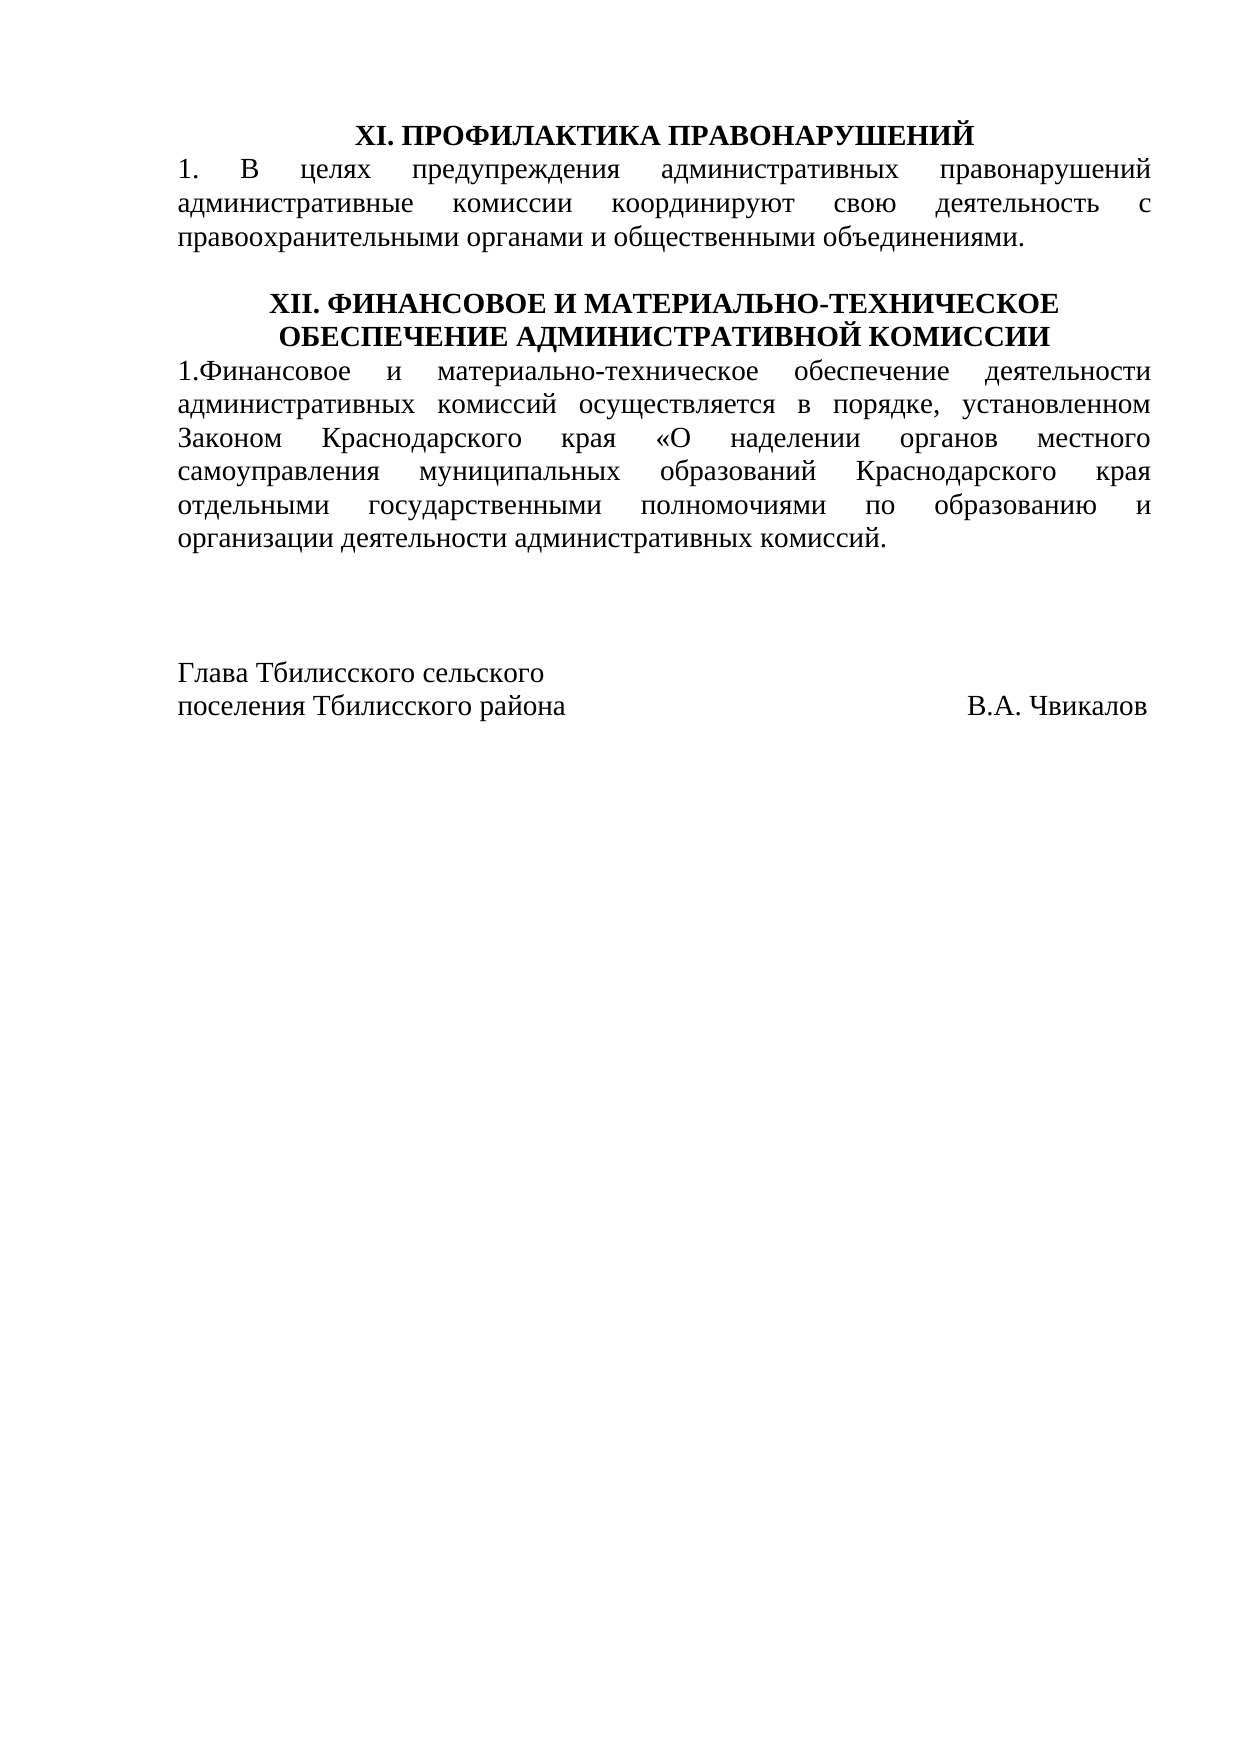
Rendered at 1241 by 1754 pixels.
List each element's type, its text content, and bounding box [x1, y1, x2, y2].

text Глава Тбилисского сельского [177, 655, 1152, 688]
text 1.Финансовое и материально-техническое обеспечение деятельности административных комиссий осуществляется в порядке, установленном Законом Краснодарского края «О наделении органов местного самоуправления муниципальных образований Краснодарского края отдельными государственными полномочиями по образованию и организации деятельности административных комиссий. [177, 353, 1152, 554]
text XI. ПРОФИЛАКТИКА ПРАВОНАРУШЕНИЙ [177, 118, 1152, 152]
text XII. ФИНАНСОВОЕ И МАТЕРИАЛЬНО-ТЕХНИЧЕСКОЕ ОБЕСПЕЧЕНИЕ АДМИНИСТРАТИВНОЙ КОМИССИИ [177, 286, 1152, 353]
text 1. В целях предупреждения административных правонарушений административные комиссии координируют свою деятельность с правоохранительными органами и общественными объединениями. [177, 152, 1152, 252]
text поселения Тбилисского района В.А. Чвикалов [177, 688, 1152, 722]
